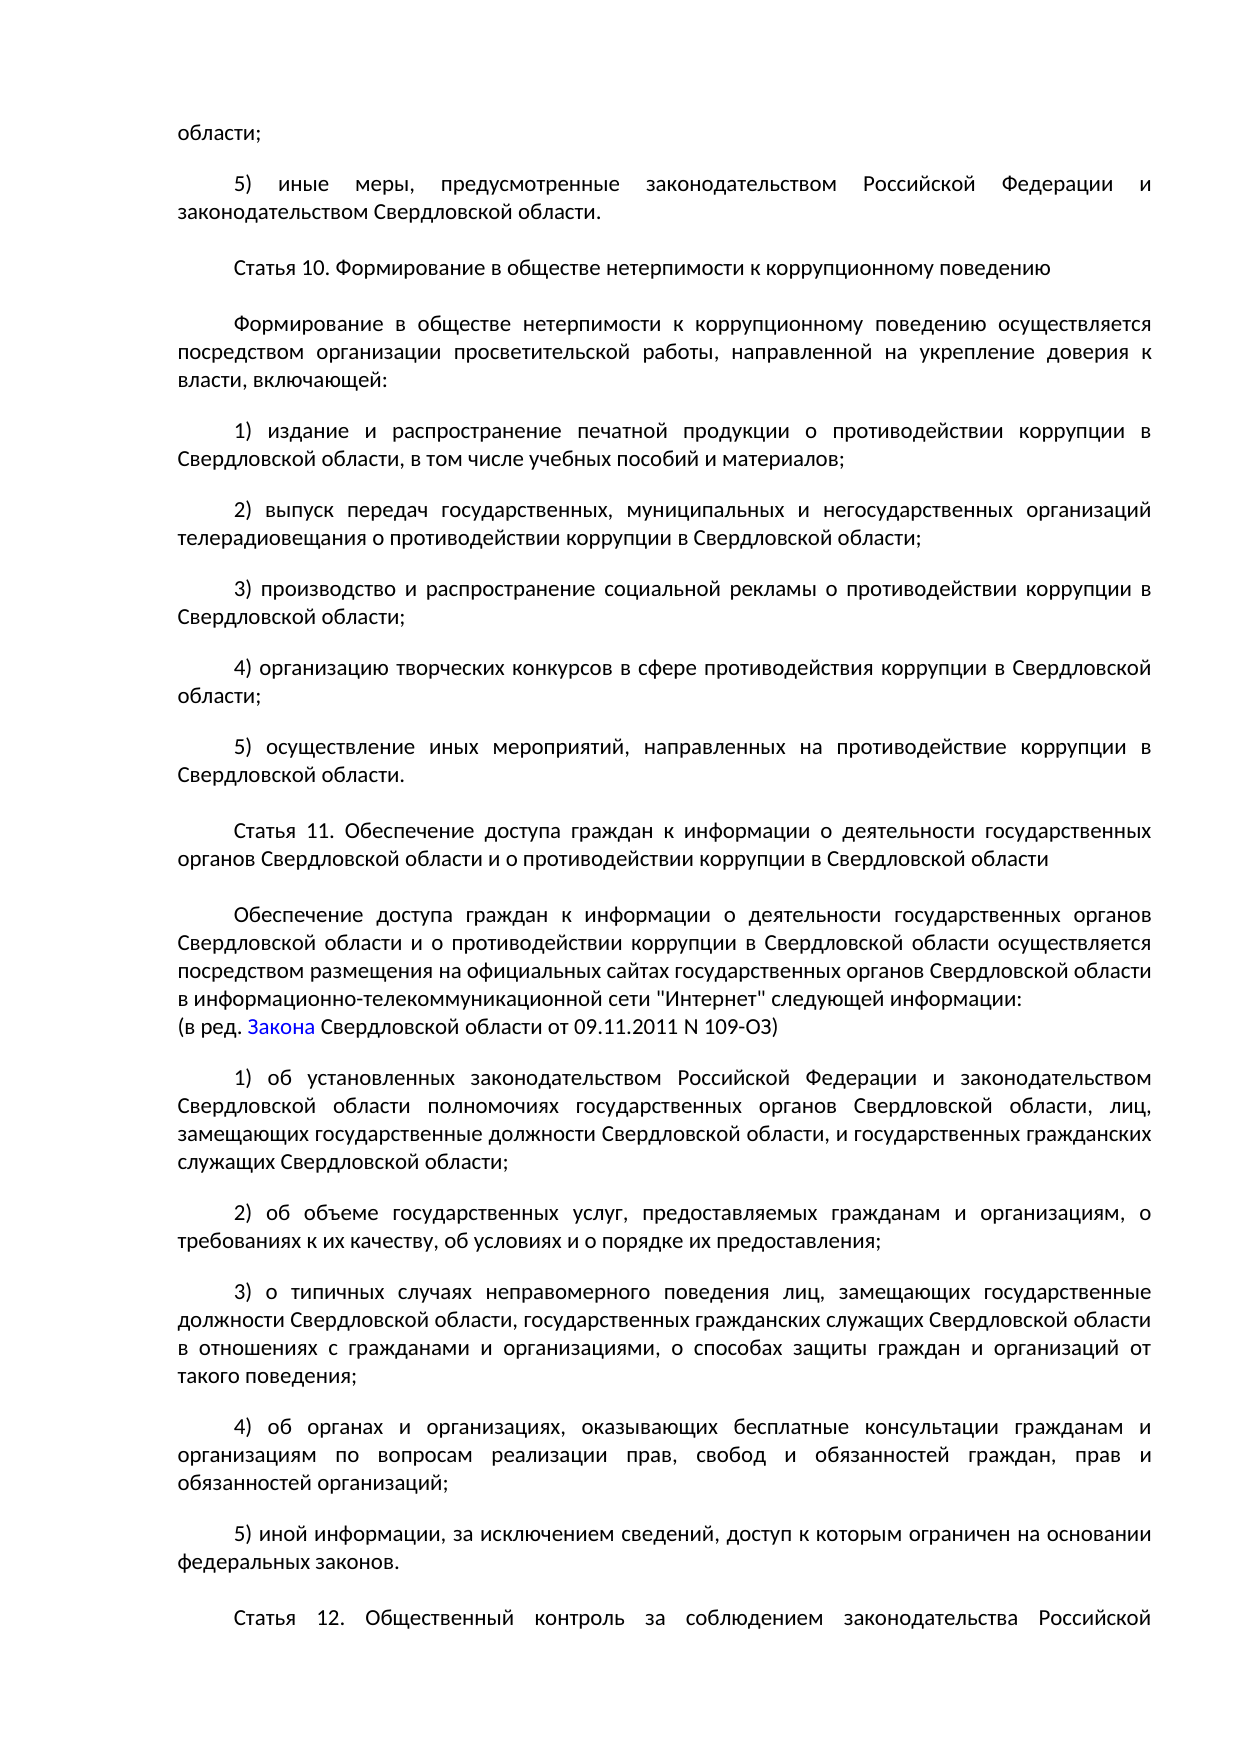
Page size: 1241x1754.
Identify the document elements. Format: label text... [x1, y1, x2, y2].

text 2) выпуск передач государственных, муниципальных и негосударственных организаций телерадиовещания о противодействии коррупции в Свердловской области; [177, 495, 1152, 551]
text 3) производство и распространение социальной рекламы о противодействии коррупции в Свердловской области; [177, 574, 1152, 630]
text Формирование в обществе нетерпимости к коррупционному поведению осуществляется посредством организации просветительской работы, направленной на укрепление доверия к власти, включающей: [177, 309, 1152, 393]
text 4) организацию творческих конкурсов в сфере противодействия коррупции в Свердловской области; [177, 653, 1152, 709]
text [177, 1603, 1152, 1631]
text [177, 118, 1152, 146]
text Статья 10. Формирование в обществе нетерпимости к коррупционному поведению [177, 253, 1152, 281]
text 2) об объеме государственных услуг, предоставляемых гражданам и организациям, о требованиях к их качеству, об условиях и о порядке их предоставления; [177, 1198, 1152, 1254]
text (в ред. Закона Свердловской области от 09.11.2011 N 109-ОЗ) [177, 1012, 1152, 1040]
text Статья 11. Обеспечение доступа граждан к информации о деятельности государственных органов Свердловской области и о противодействии коррупции в Свердловской области [177, 816, 1152, 872]
text 4) об органах и организациях, оказывающих бесплатные консультации гражданам и организациям по вопросам реализации прав, свобод и обязанностей граждан, прав и обязанностей организаций; [177, 1412, 1152, 1496]
text 5) иные меры, предусмотренные законодательством Российской Федерации и законодательством Свердловской области. [177, 169, 1152, 225]
text 3) о типичных случаях неправомерного поведения лиц, замещающих государственные должности Свердловской области, государственных гражданских служащих Свердловской области в отношениях с гражданами и организациями, о способах защиты граждан и организаций от такого поведения; [177, 1277, 1152, 1389]
text Обеспечение доступа граждан к информации о деятельности государственных органов Свердловской области и о противодействии коррупции в Свердловской области осуществляется посредством размещения на официальных сайтах государственных органов Свердловской области в информационно-телекоммуникационной сети "Интернет" следующей информации: [177, 900, 1152, 1012]
text 5) осуществление иных мероприятий, направленных на противодействие коррупции в Свердловской области. [177, 732, 1152, 788]
text 1) об установленных законодательством Российской Федерации и законодательством Свердловской области полномочиях государственных органов Свердловской области, лиц, замещающих государственные должности Свердловской области, и государственных гражданских служащих Свердловской области; [177, 1063, 1152, 1175]
text 1) издание и распространение печатной продукции о противодействии коррупции в Свердловской области, в том числе учебных пособий и материалов; [177, 416, 1152, 472]
text 5) иной информации, за исключением сведений, доступ к которым ограничен на основании федеральных законов. [177, 1519, 1152, 1575]
